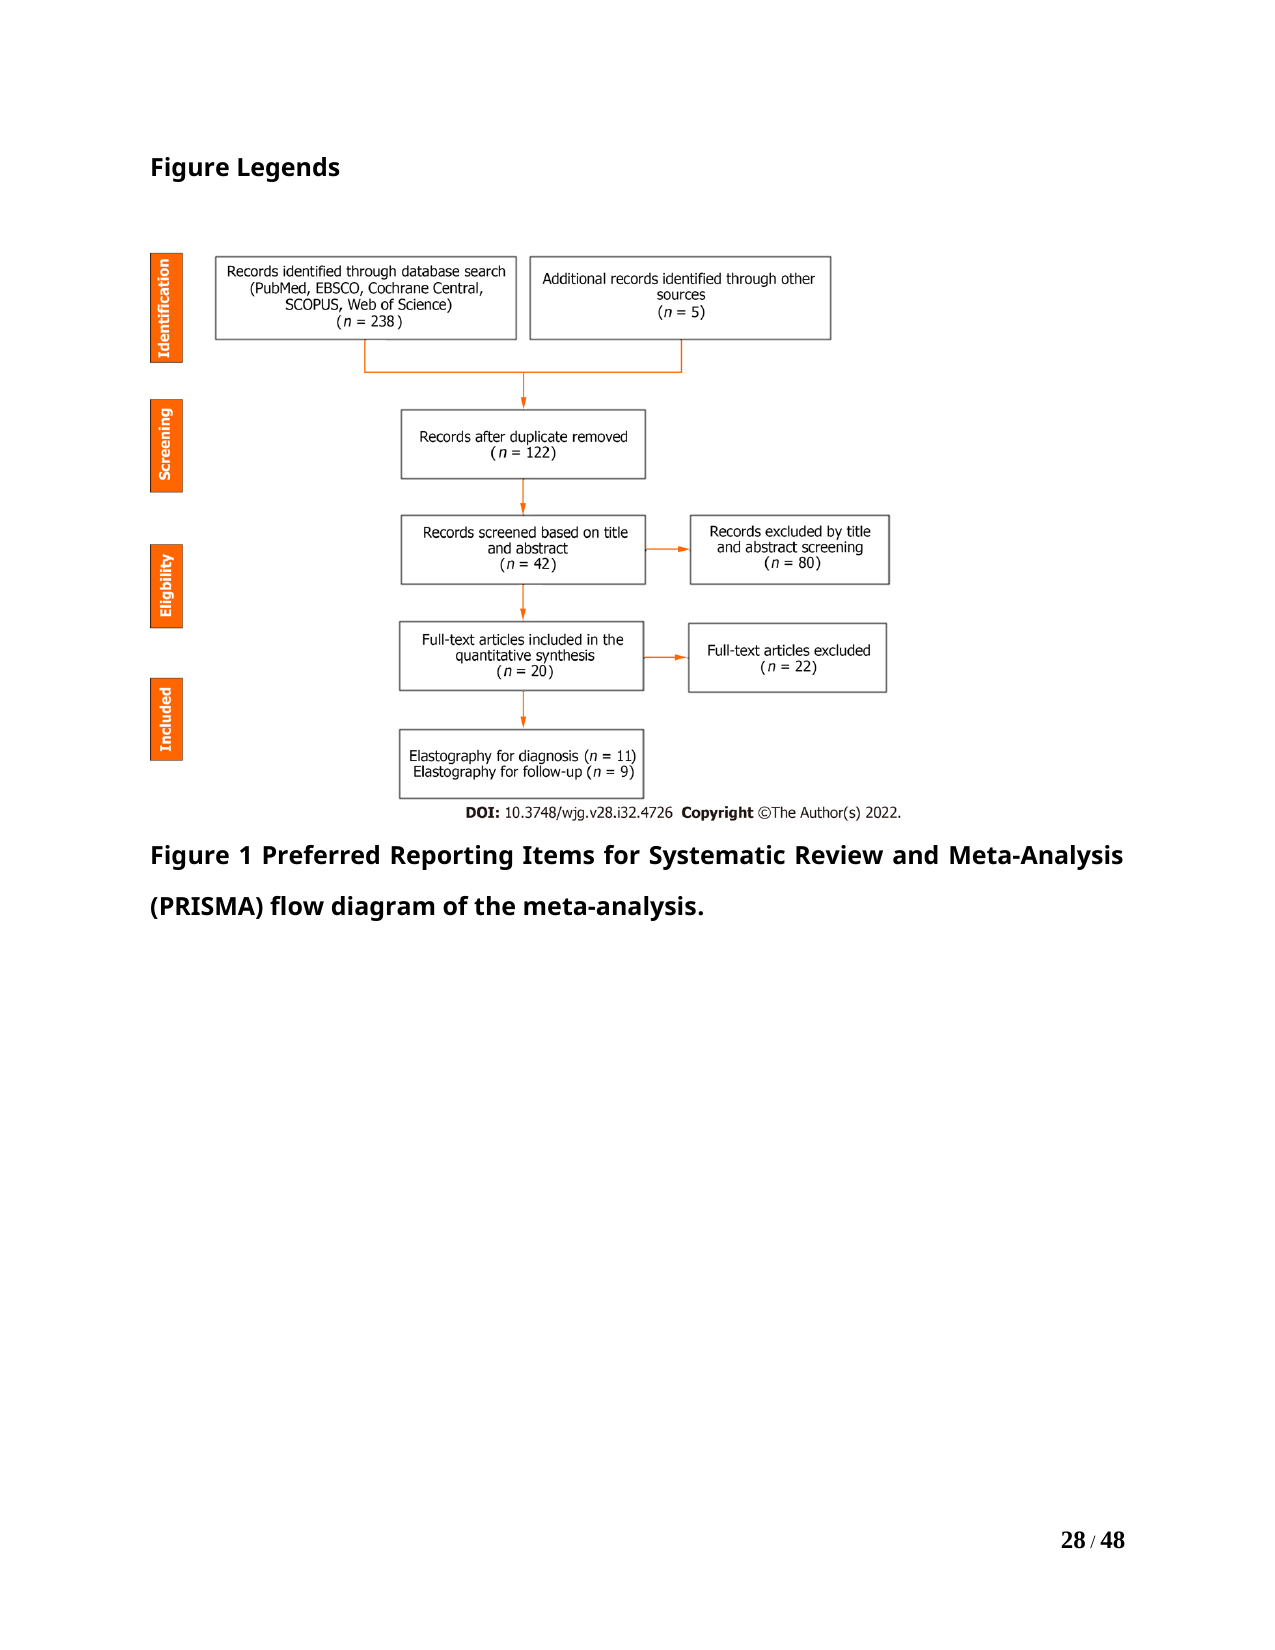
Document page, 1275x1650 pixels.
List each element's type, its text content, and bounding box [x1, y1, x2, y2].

picture [150, 252, 903, 823]
text Figure Legends [150, 150, 1125, 184]
text Figure 1 Preferred Reporting Items for Systematic Review and Meta-Analysis (PRISMA) flow diagram of the meta-analysis. [150, 837, 1125, 922]
